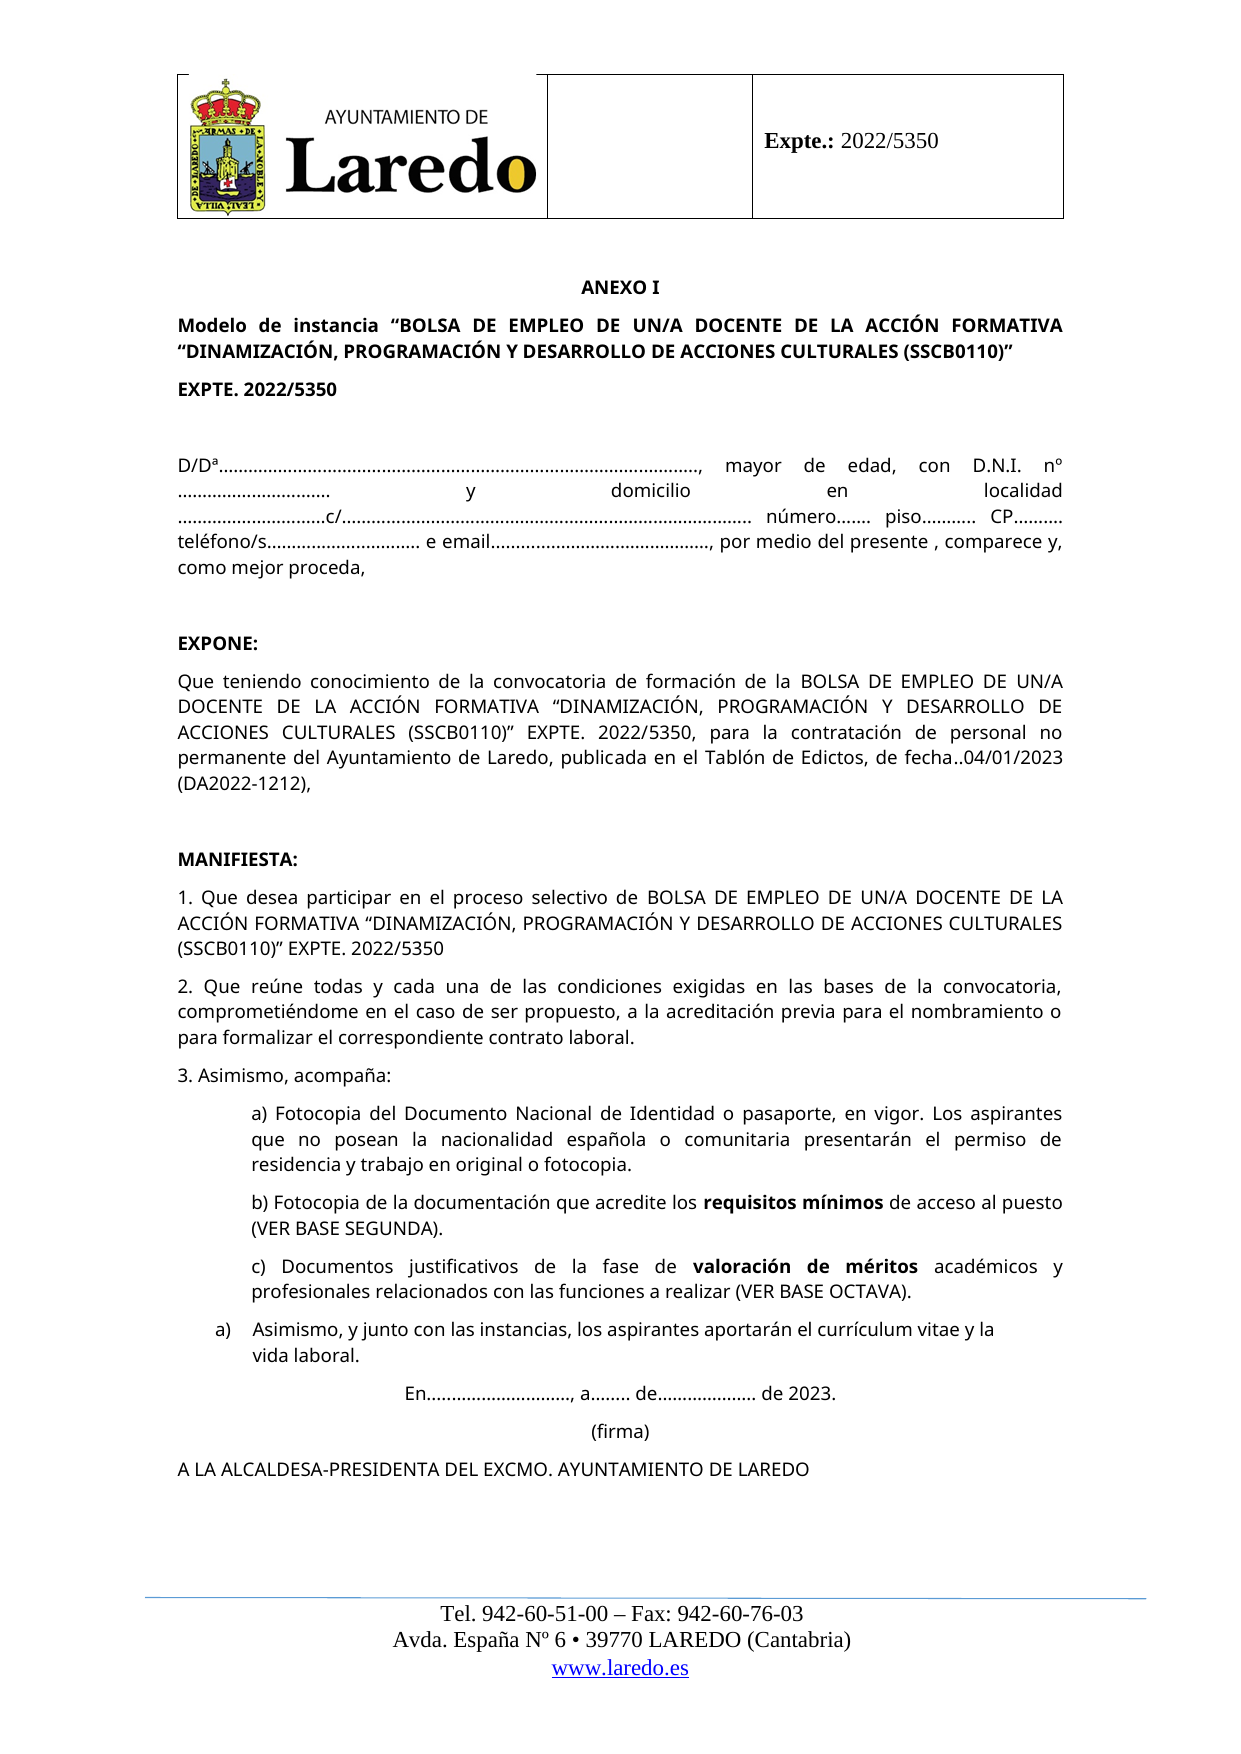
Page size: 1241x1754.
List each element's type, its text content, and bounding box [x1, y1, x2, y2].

text ANEXO I [177, 274, 1063, 300]
list Asimismo, y junto con las instancias, los aspirantes aportarán el currículum vitae y la vida laboral. [215, 1317, 1063, 1368]
text Que teniendo conocimiento de la convocatoria de formación de la BOLSA DE EMPLEO DE UN/A DOCENTE DE LA ACCIÓN FORMATIVA “DINAMIZACIÓN, PROGRAMACIÓN Y DESARROLLO DE ACCIONES CULTURALES (SSCB0110)” EXPTE. 2022/5350, para la contratación de personal no permanente del Ayuntamiento de Laredo, publicada en el Tablón de Edictos, de fecha..04/01/2023 (DA2022-1212), [177, 668, 1063, 796]
text a) Fotocopia del Documento Nacional de Identidad o pasaporte, en vigor. Los aspirantes que no posean la nacionalidad española o comunitaria presentarán el permiso de residencia y trabajo en original o fotocopia. [251, 1100, 1063, 1177]
text 3. Asimismo, acompaña: [177, 1062, 1063, 1088]
text D/Dª…………………………………………………………………………..……….., mayor de edad, con D.N.I. nº …………………………. y domicilio en localidad …………………………c/……………………………………………………………………….. número……. piso……….. CP………. teléfono/s………………..……….. e email.............………….………………, por medio del presente , comparece y, como mejor proceda, [177, 452, 1063, 579]
text En.....……………………, a…..... de……………….. de 2023. [177, 1380, 1063, 1406]
text 1. Que desea participar en el proceso selectivo de BOLSA DE EMPLEO DE UN/A DOCENTE DE LA ACCIÓN FORMATIVA “DINAMIZACIÓN, PROGRAMACIÓN Y DESARROLLO DE ACCIONES CULTURALES (SSCB0110)” EXPTE. 2022/5350 [177, 884, 1063, 961]
text A LA ALCALDESA-PRESIDENTA DEL EXCMO. AYUNTAMIENTO DE LAREDO [177, 1456, 1063, 1482]
picture [188, 74, 537, 218]
text b) Fotocopia de la documentación que acredite los requisitos mínimos de acceso al puesto (VER BASE SEGUNDA). [251, 1189, 1063, 1241]
text MANIFIESTA: [177, 846, 1063, 872]
text EXPONE: [177, 630, 1063, 656]
text Modelo de instancia “BOLSA DE EMPLEO DE UN/A DOCENTE DE LA ACCIÓN FORMATIVA “DINAMIZACIÓN, PROGRAMACIÓN Y DESARROLLO DE ACCIONES CULTURALES (SSCB0110)” [177, 312, 1063, 363]
text (firma) [177, 1418, 1063, 1444]
text 2. Que reúne todas y cada una de las condiciones exigidas en las bases de la convocatoria, comprometiéndome en el caso de ser propuesto, a la acreditación previa para el nombramiento o para formalizar el correspondiente contrato laboral. [177, 973, 1063, 1050]
text EXPTE. 2022/5350 [177, 376, 1063, 401]
text c) Documentos justificativos de la fase de valoración de méritos académicos y profesionales relacionados con las funciones a realizar (VER BASE OCTAVA). [251, 1253, 1063, 1304]
